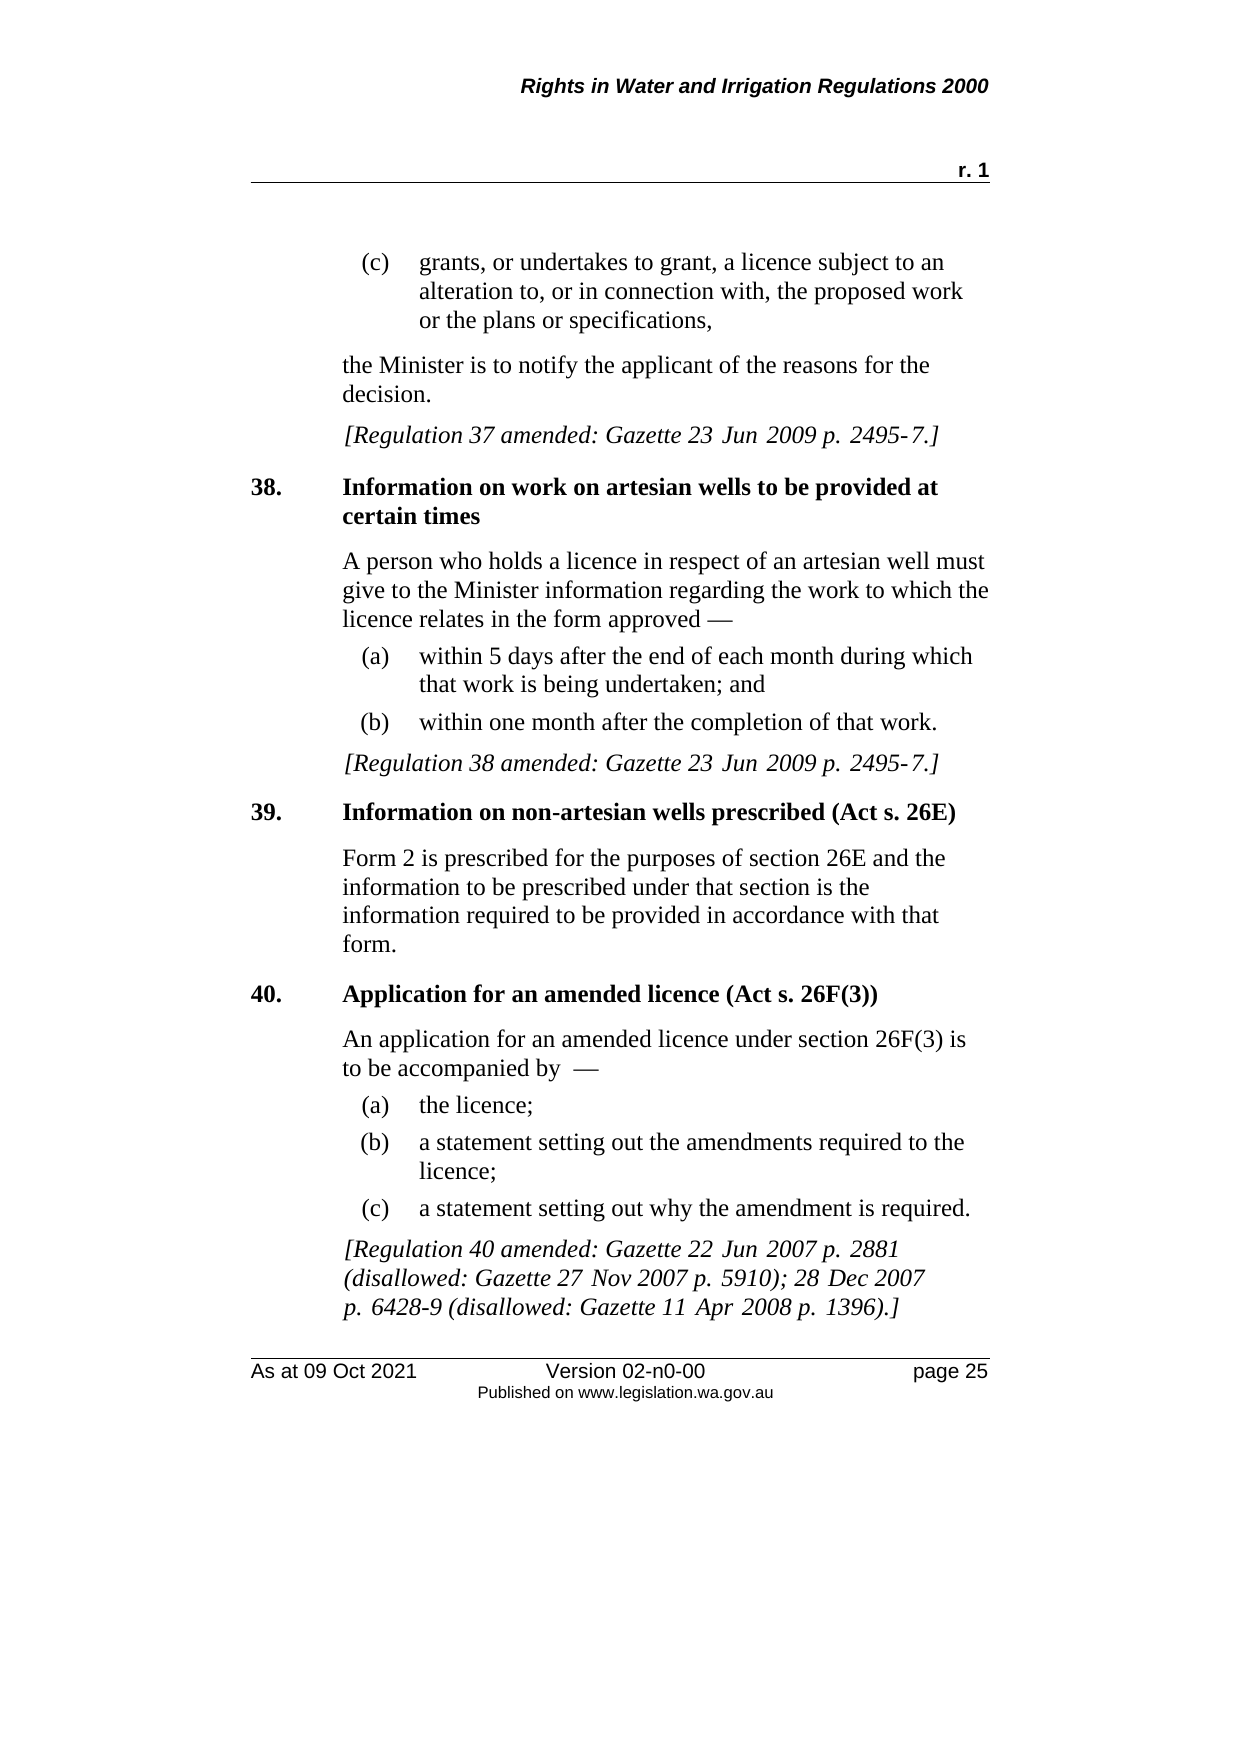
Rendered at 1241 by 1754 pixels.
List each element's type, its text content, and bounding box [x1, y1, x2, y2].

text (a) the licence; [251, 1090, 990, 1119]
text An application for an amended licence under section 26F(3) is to be accompanied by — [251, 1024, 990, 1082]
text (b) a statement setting out the amendments required to the licence; [251, 1127, 990, 1184]
text (c) a statement setting out why the amendment is required. [251, 1193, 990, 1222]
text [Regulation 37 amended: Gazette 23 Jun 2009 p. 2495-7.] [251, 420, 990, 449]
text [Regulation 38 amended: Gazette 23 Jun 2009 p. 2495-7.] [251, 748, 990, 777]
text (a) within 5 days after the end of each month during which that work is being undertaken; and [251, 641, 990, 698]
text the Minister is to notify the applicant of the reasons for the decision. [251, 350, 990, 408]
text (c) grants, or undertakes to grant, a licence subject to an alteration to, or in connection with, the proposed work or the plans or specifications, [251, 247, 990, 334]
text A person who holds a licence in respect of an artesian well must give to the Minister information regarding the work to which the licence relates in the form approved — [251, 546, 990, 632]
text [Regulation 40 amended: Gazette 22 Jun 2007 p. 2881 (disallowed: Gazette 27 Nov 2007 p. 5910); 28 Dec 2007 p. 6428-9 (disallowed: Gazette 11 Apr 2008 p. 1396).] [251, 1234, 990, 1320]
subtitle 39. Information on non-artesian wells prescribed (Act s. 26E) [251, 797, 990, 826]
text (b) within one month after the completion of that work. [251, 707, 990, 735]
subtitle 40. Application for an amended licence (Act s. 26F(3)) [251, 979, 990, 1007]
text Form 2 is prescribed for the purposes of section 26E and the information to be prescribed under that section is the information required to be provided in accordance with that form. [251, 843, 990, 958]
subtitle 38. Information on work on artesian wells to be provided at certain times [251, 472, 990, 529]
